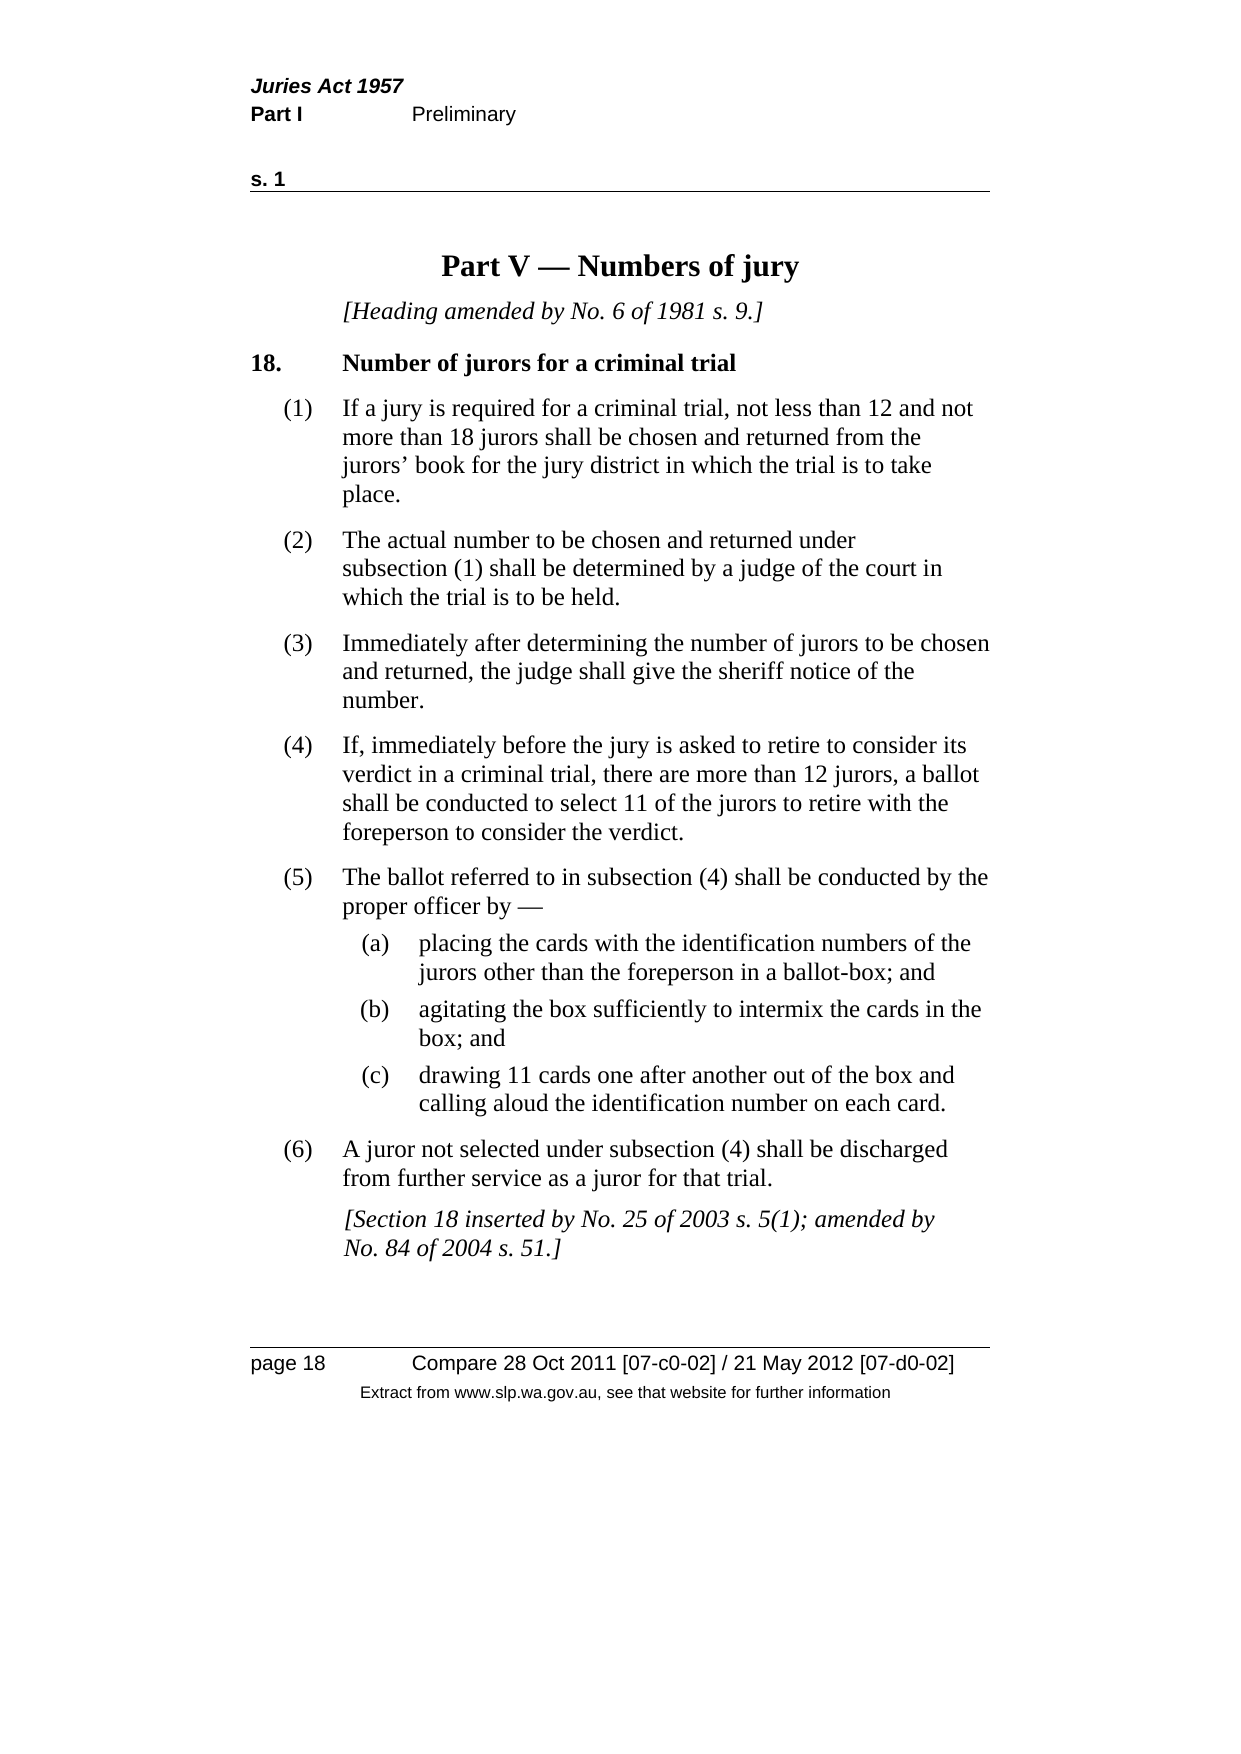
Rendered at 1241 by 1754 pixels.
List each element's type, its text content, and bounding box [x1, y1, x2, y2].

text (1) If a jury is required for a criminal trial, not less than 12 and not more than 18 jurors shall be chosen and returned from the jurors’ book for the jury district in which the trial is to take place. [250, 393, 990, 508]
text (b) agitating the box sufficiently to intermix the cards in the box; and [250, 994, 990, 1051]
text (2) The actual number to be chosen and returned under subsection (1) shall be determined by a judge of the court in which the trial is to be held. [250, 525, 990, 611]
text (a) placing the cards with the identification numbers of the jurors other than the foreperson in a ballot-box; and [250, 928, 990, 986]
text [Section 18 inserted by No. 25 of 2003 s. 5(1); amended by No. 84 of 2004 s. 51.] [250, 1204, 990, 1261]
text (3) Immediately after determining the number of jurors to be chosen and returned, the judge shall give the sheriff notice of the number. [250, 628, 990, 714]
text (c) drawing 11 cards one after another out of the box and calling aloud the identification number on each card. [250, 1060, 990, 1117]
text (4) If, immediately before the jury is asked to retire to consider its verdict in a criminal trial, there are more than 12 jurors, a ballot shall be conducted to select 11 of the jurors to retire with the foreperson to consider the verdict. [250, 731, 990, 846]
subtitle [Heading amended by No. 6 of 1981 s. 9.] [250, 296, 990, 325]
text (5) The ballot referred to in subsection (4) shall be conducted by the proper officer by — [250, 862, 990, 920]
subtitle 18. Number of jurors for a criminal trial [250, 348, 990, 376]
text (6) A juror not selected under subsection (4) shall be discharged from further service as a juror for that trial. [250, 1134, 990, 1191]
subtitle Part V — Numbers of jury [250, 247, 990, 283]
